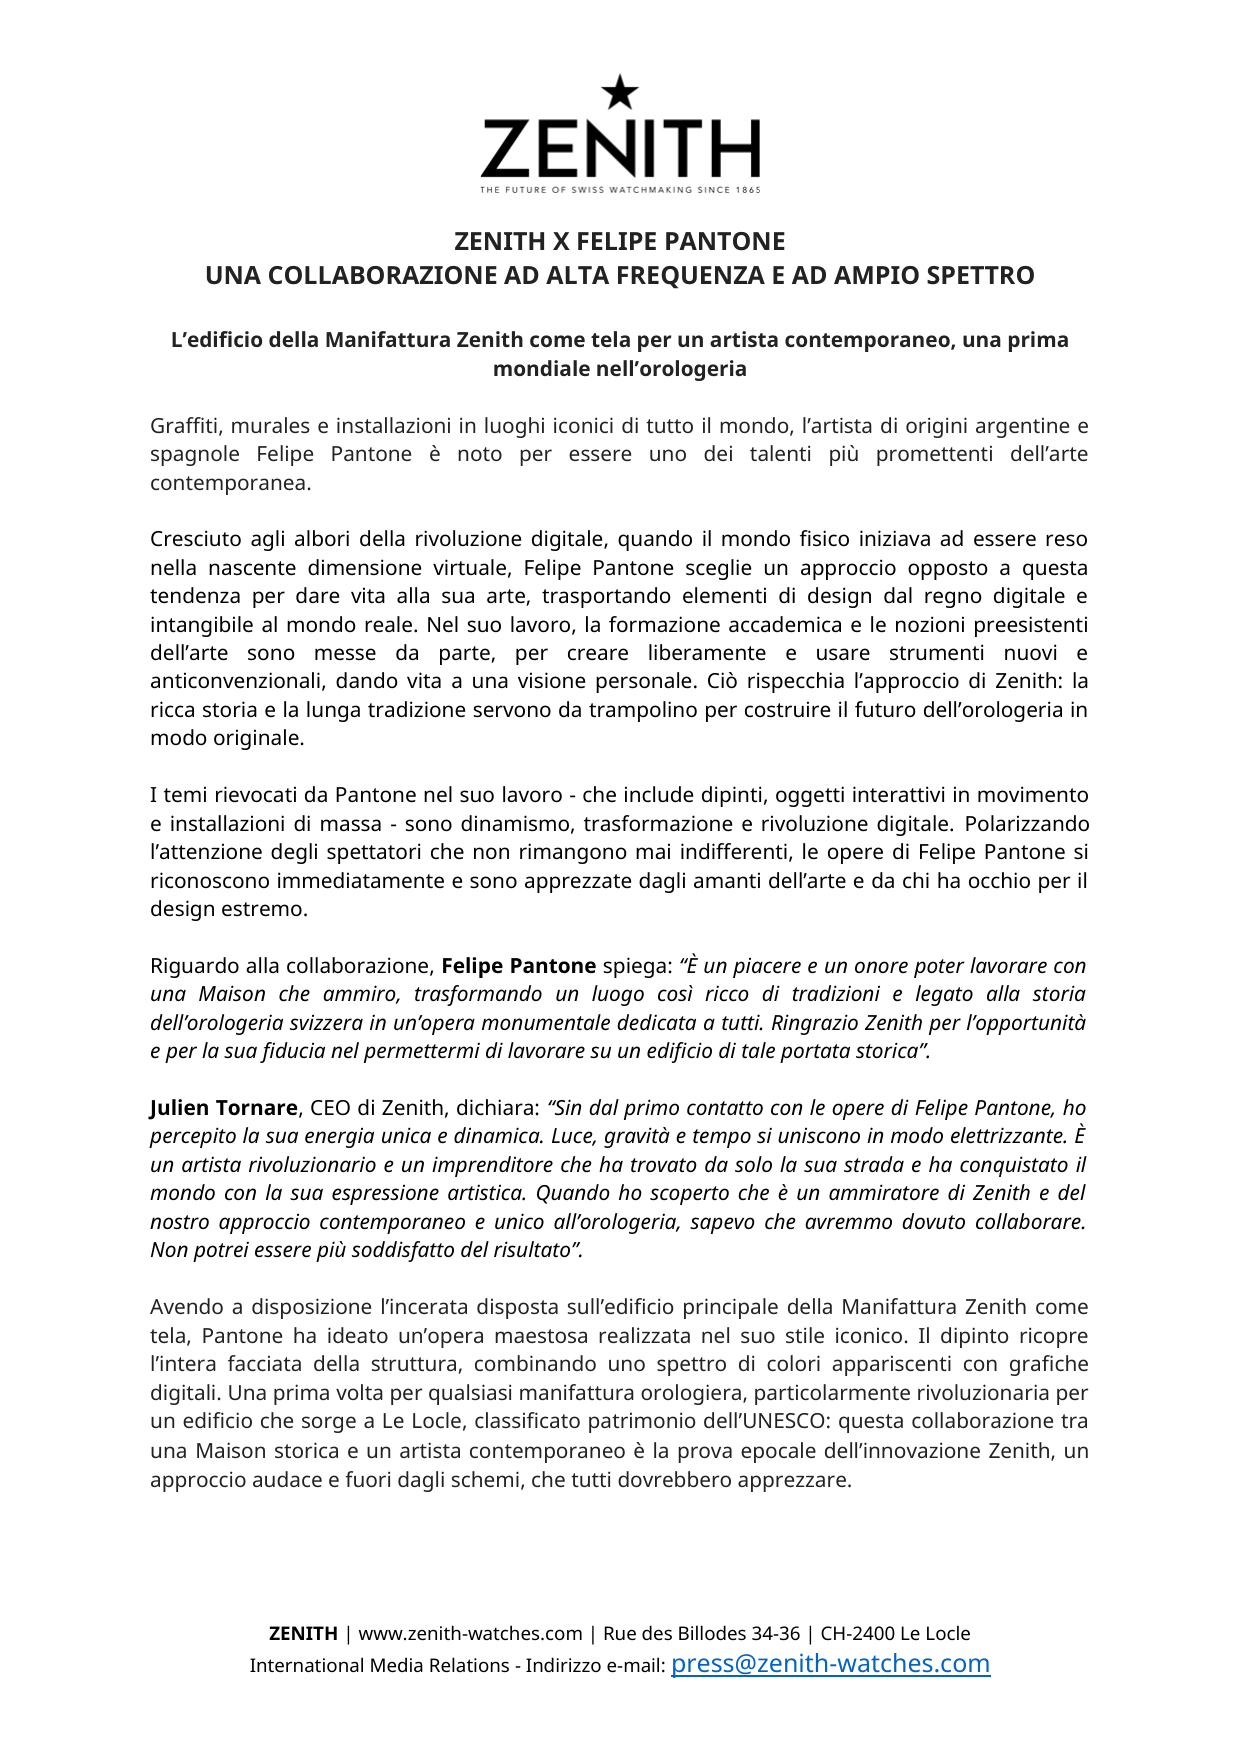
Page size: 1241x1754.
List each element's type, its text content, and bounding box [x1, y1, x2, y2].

text I temi rievocati da Pantone nel suo lavoro - che include dipinti, oggetti interattivi in movimento e installazioni di massa - sono dinamismo, trasformazione e rivoluzione digitale. Polarizzando l’attenzione degli spettatori che non rimangono mai indifferenti, le opere di Felipe Pantone si riconoscono immediatamente e sono apprezzate dagli amanti dell’arte e da chi ha occhio per il design estremo. [150, 780, 1090, 923]
text ZENITH X FELIPE PANTONE UNA COLLABORAZIONE AD ALTA FREQUENZA E AD AMPIO SPETTRO [150, 223, 1090, 291]
text Graffiti, murales e installazioni in luoghi iconici di tutto il mondo, l’artista di origini argentine e spagnole Felipe Pantone è noto per essere uno dei talenti più promettenti dell’arte contemporanea. [150, 411, 1090, 496]
text L’edificio della Manifattura Zenith come tela per un artista contemporaneo, una prima mondiale nell’orologeria [150, 325, 1090, 382]
text Cresciuto agli albori della rivoluzione digitale, quando il mondo fisico iniziava ad essere reso nella nascente dimensione virtuale, Felipe Pantone sceglie un approccio opposto a questa tendenza per dare vita alla sua arte, trasportando elementi di design dal regno digitale e intangibile al mondo reale. Nel suo lavoro, la formazione accademica e le nozioni preesistenti dell’arte sono messe da parte, per creare liberamente e usare strumenti nuovi e anticonvenzionali, dando vita a una visione personale. Ciò rispecchia l’approccio di Zenith: la ricca storia e la lunga tradizione servono da trampolino per costruire il futuro dell’orologeria in modo originale. [150, 524, 1090, 752]
text Julien Tornare, CEO di Zenith, dichiara: “Sin dal primo contatto con le opere di Felipe Pantone, ho percepito la sua energia unica e dinamica. Luce, gravità e tempo si uniscono in modo elettrizzante. È un artista rivoluzionario e un imprenditore che ha trovato da solo la sua strada e ha conquistato il mondo con la sua espressione artistica. Quando ho scoperto che è un ammiratore di Zenith e del nostro approccio contemporaneo e unico all’orologeria, sapevo che avremmo dovuto collaborare. Non potrei essere più soddisfatto del risultato”. [150, 1093, 1090, 1264]
text Avendo a disposizione l’incerata disposta sull’edificio principale della Manifattura Zenith come tela, Pantone ha ideato un’opera maestosa realizzata nel suo stile iconico. Il dipinto ricopre l’intera facciata della struttura, combinando uno spettro di colori appariscenti con grafiche digitali. Una prima volta per qualsiasi manifattura orologiera, particolarmente rivoluzionaria per un edificio che sorge a Le Locle, classificato patrimonio dell’UNESCO: questa collaborazione tra una Maison storica e un artista contemporaneo è la prova epocale dell’innovazione Zenith, un approccio audace e fuori dagli schemi, che tutti dovrebbero apprezzare. [150, 1292, 1090, 1493]
text Riguardo alla collaborazione, Felipe Pantone spiega: “È un piacere e un onore poter lavorare con una Maison che ammiro, trasformando un luogo così ricco di tradizioni e legato alla storia dell’orologeria svizzera in un’opera monumentale dedicata a tutti. Ringrazio Zenith per l’opportunità e per la sua fiducia nel permettermi di lavorare su un edificio di tale portata storica”. [150, 951, 1090, 1065]
picture [480, 73, 760, 193]
